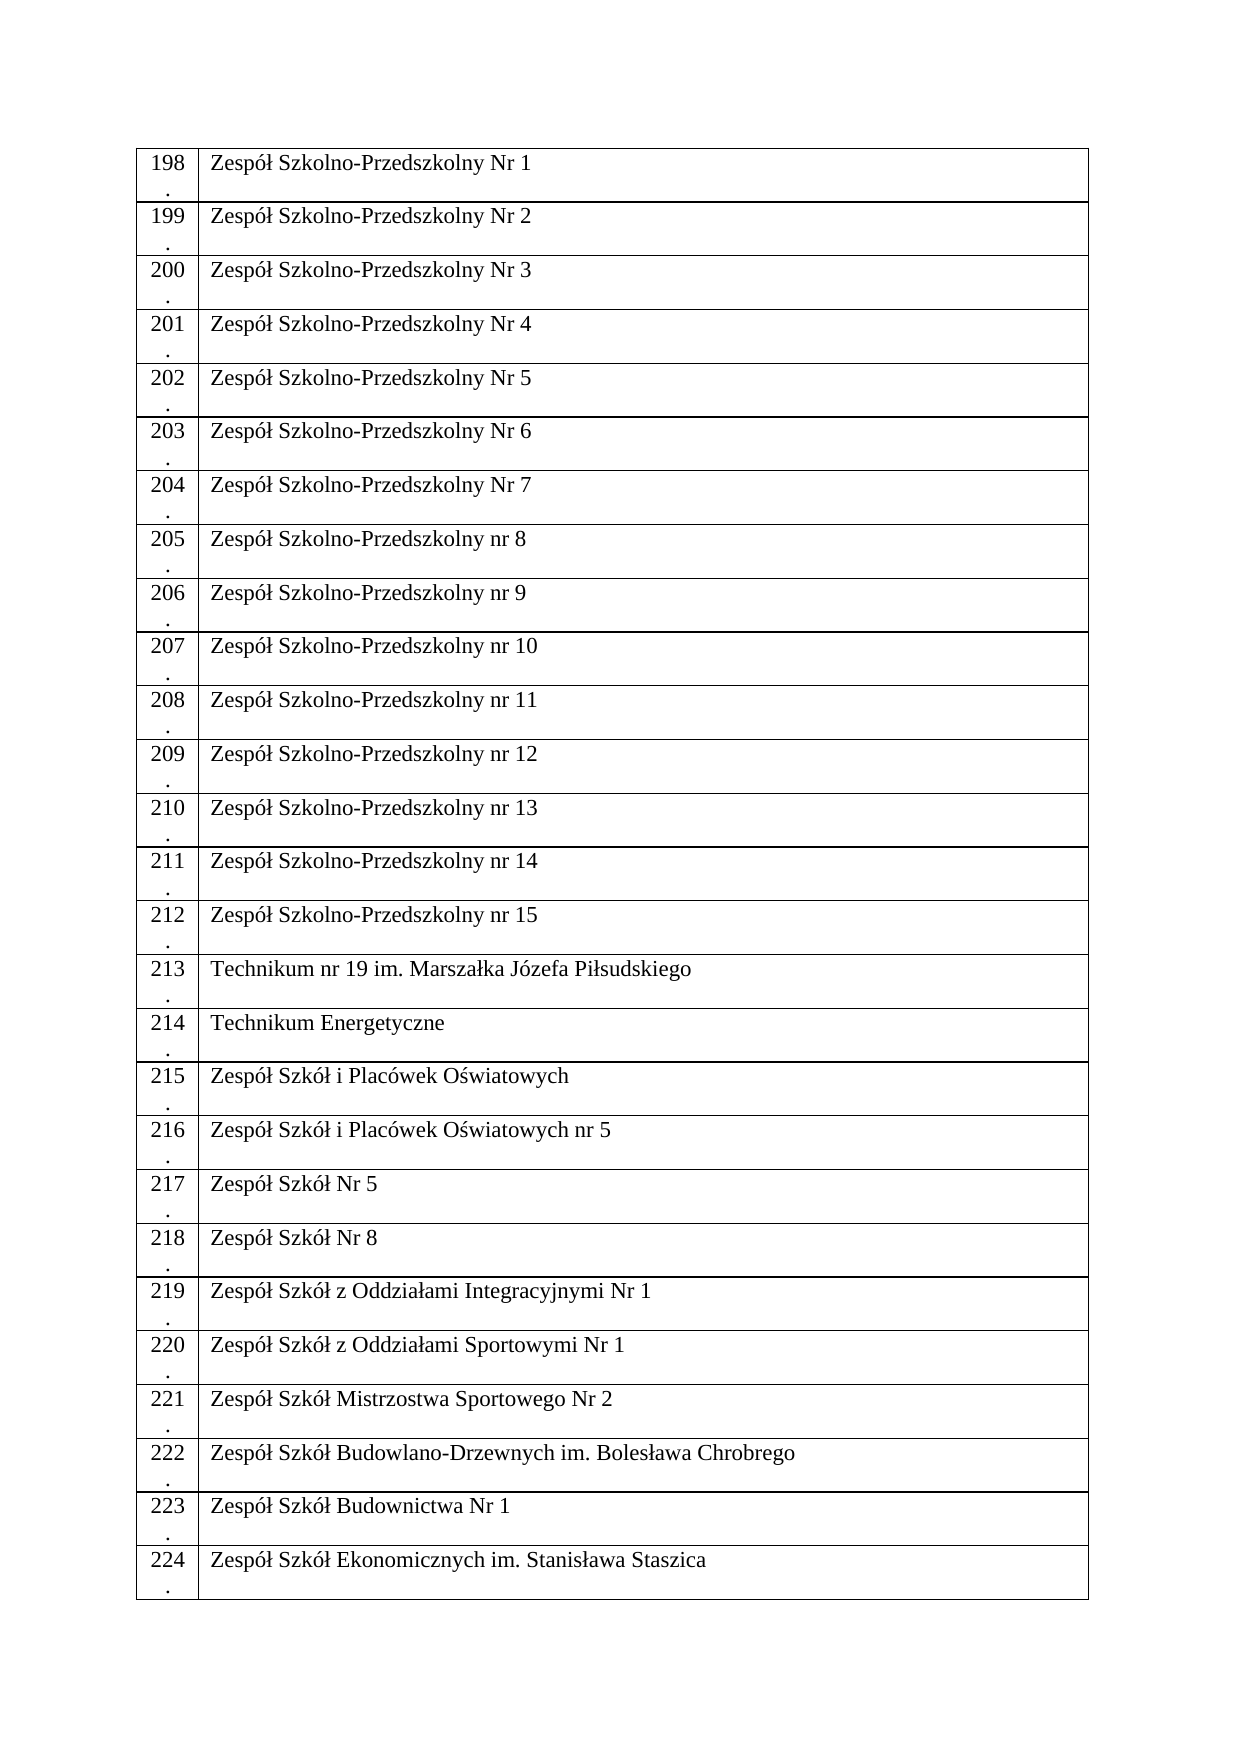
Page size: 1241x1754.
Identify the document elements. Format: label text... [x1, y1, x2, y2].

table_cell 204. [137, 471, 198, 524]
table_cell 220. [137, 1331, 198, 1384]
table_cell Zespół Szkolno-Przedszkolny nr 11 [199, 686, 1088, 739]
table_cell Zespół Szkolno-Przedszkolny nr 13 [199, 794, 1088, 846]
table_cell 200. [137, 256, 198, 309]
table_cell Zespół Szkolno-Przedszkolny nr 12 [199, 740, 1088, 793]
table_cell 217. [137, 1170, 198, 1223]
table_cell Zespół Szkolno-Przedszkolny Nr 7 [199, 471, 1088, 524]
table_cell 222. [137, 1439, 198, 1491]
table_cell Zespół Szkół Nr 8 [199, 1224, 1088, 1276]
table_cell Zespół Szkolno-Przedszkolny nr 10 [199, 633, 1088, 685]
table_cell Technikum nr 19 im. Marszałka Józefa Piłsudskiego [199, 955, 1088, 1008]
table_cell 205. [137, 525, 198, 578]
table_cell Zespół Szkół z Oddziałami Integracyjnymi Nr 1 [199, 1278, 1088, 1330]
table_cell 199. [137, 203, 198, 255]
table_cell 219. [137, 1278, 198, 1330]
table_cell Zespół Szkolno-Przedszkolny Nr 3 [199, 256, 1088, 309]
table_cell Zespół Szkolno-Przedszkolny nr 8 [199, 525, 1088, 578]
table_cell 213. [137, 955, 198, 1008]
table_cell 206. [137, 579, 198, 631]
table_cell Zespół Szkolno-Przedszkolny Nr 1 [199, 149, 1088, 201]
table_cell 212. [137, 901, 198, 954]
table_cell Zespół Szkół Ekonomicznych im. Stanisława Staszica [199, 1546, 1088, 1599]
table_cell 223. [137, 1493, 198, 1545]
table_cell Zespół Szkolno-Przedszkolny Nr 2 [199, 203, 1088, 255]
table_cell Zespół Szkolno-Przedszkolny nr 15 [199, 901, 1088, 954]
table_cell 210. [137, 794, 198, 846]
table_cell Zespół Szkół Budowlano-Drzewnych im. Bolesława Chrobrego [199, 1439, 1088, 1491]
table_cell Zespół Szkolno-Przedszkolny nr 9 [199, 579, 1088, 631]
table_cell 214. [137, 1009, 198, 1061]
table_cell Zespół Szkół Mistrzostwa Sportowego Nr 2 [199, 1385, 1088, 1438]
table_cell Zespół Szkolno-Przedszkolny Nr 5 [199, 364, 1088, 416]
table_cell 221. [137, 1385, 198, 1438]
table_cell Zespół Szkół Nr 5 [199, 1170, 1088, 1223]
table_cell 215. [137, 1063, 198, 1115]
table_cell 207. [137, 633, 198, 685]
table_cell 209. [137, 740, 198, 793]
table_cell Zespół Szkolno-Przedszkolny nr 14 [199, 848, 1088, 900]
table_cell 201. [137, 310, 198, 363]
table_cell Zespół Szkół i Placówek Oświatowych nr 5 [199, 1116, 1088, 1169]
table_cell Zespół Szkolno-Przedszkolny Nr 4 [199, 310, 1088, 363]
table_cell Zespół Szkół z Oddziałami Sportowymi Nr 1 [199, 1331, 1088, 1384]
table_cell 202. [137, 364, 198, 416]
table_cell Zespół Szkół i Placówek Oświatowych [199, 1063, 1088, 1115]
table_cell 224. [137, 1546, 198, 1599]
table_cell Technikum Energetyczne [199, 1009, 1088, 1061]
table_cell 216. [137, 1116, 198, 1169]
table_cell Zespół Szkół Budownictwa Nr 1 [199, 1493, 1088, 1545]
table_cell 208. [137, 686, 198, 739]
table_cell 218. [137, 1224, 198, 1276]
table_cell 203. [137, 418, 198, 470]
table_cell Zespół Szkolno-Przedszkolny Nr 6 [199, 418, 1088, 470]
table_cell 211. [137, 848, 198, 900]
table_cell 198. [137, 149, 198, 201]
